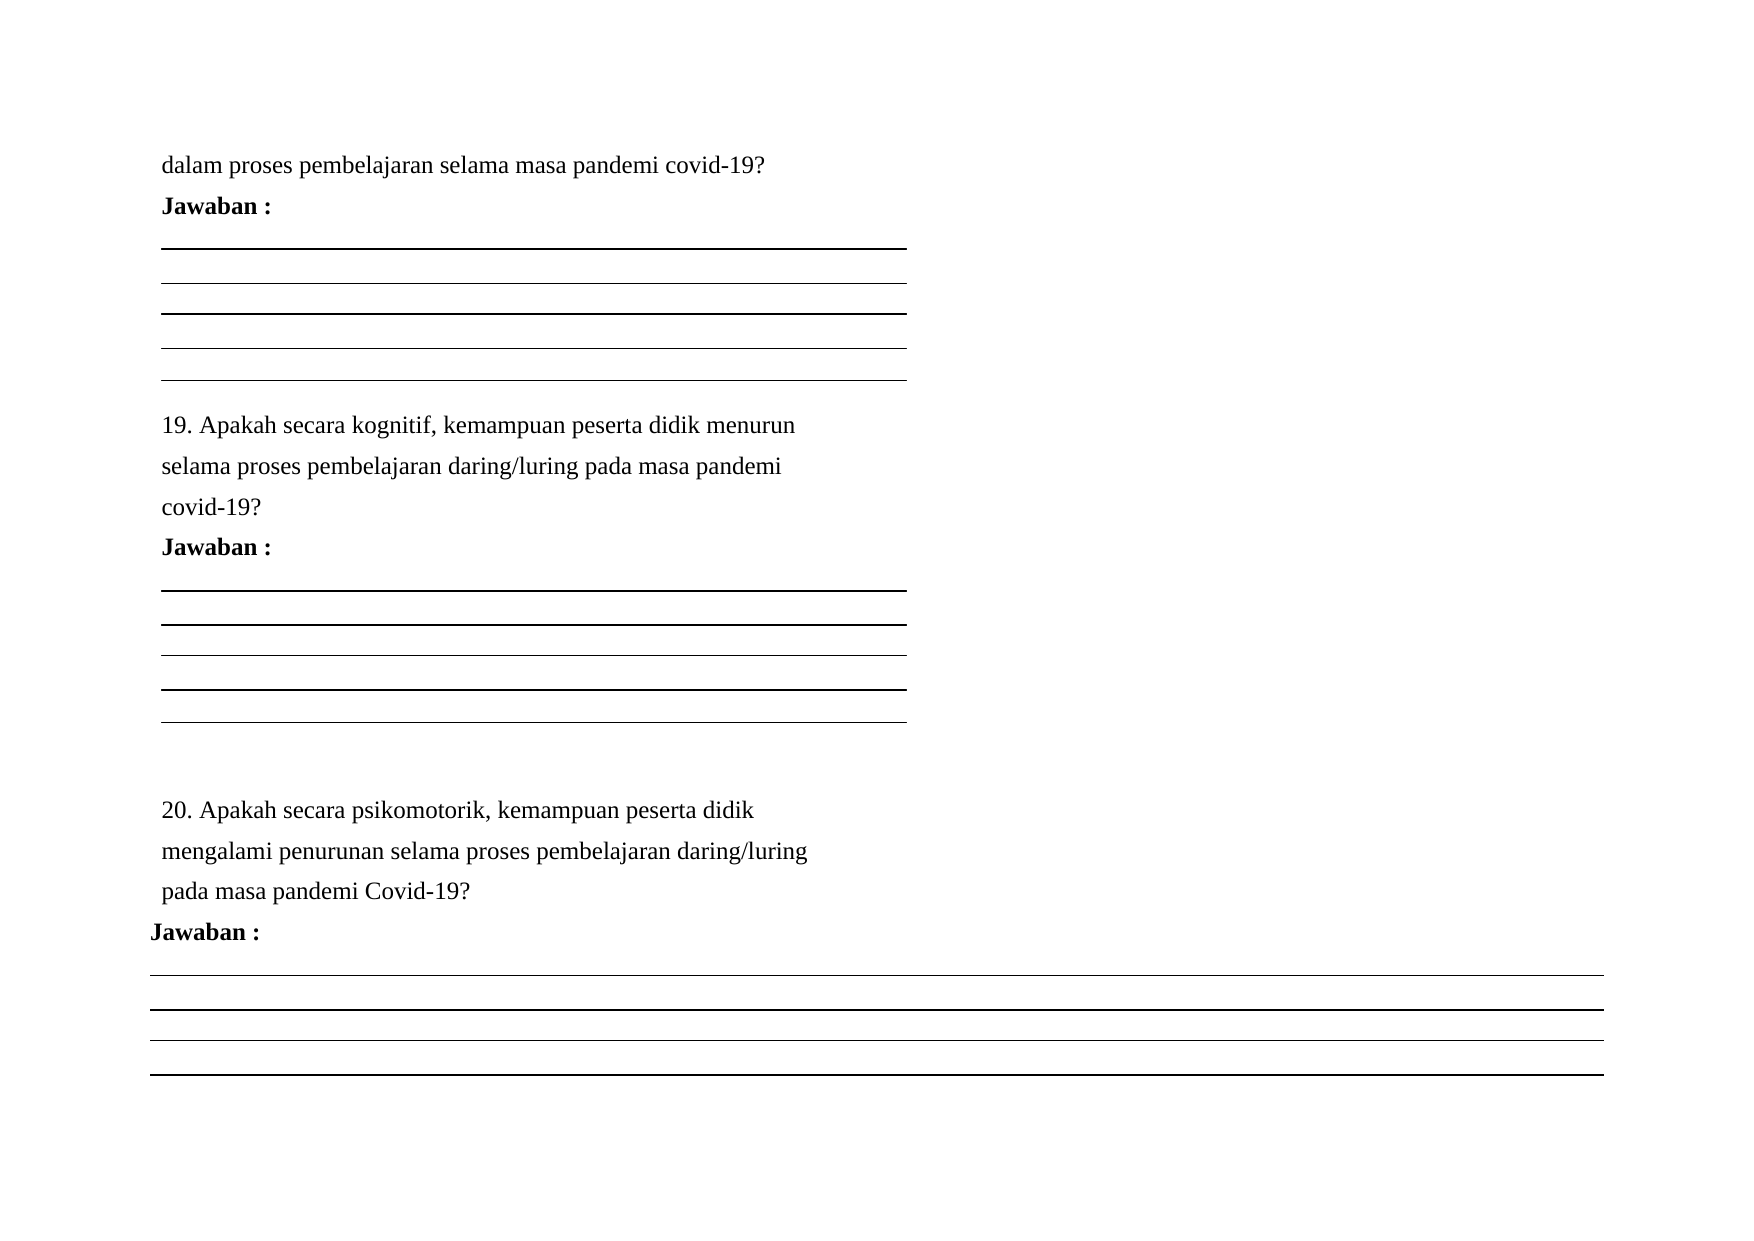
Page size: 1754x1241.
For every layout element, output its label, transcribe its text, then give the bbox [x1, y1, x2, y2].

table_cell Jawaban : 20. Apakah secara psikomotorik, kemampuan peserta didik [150, 533, 918, 836]
text Jawaban : [150, 917, 1604, 946]
table_cell pada masa pandemi Covid-19? [150, 876, 918, 917]
table_cell selama proses pembelajaran daring/luring pada masa pandemi [150, 451, 918, 492]
table_cell Jawaban : 19. Apakah secara kognitif, kemampuan peserta didik menurun [150, 191, 918, 451]
table_cell dalam proses pembelajaran selama masa pandemi covid-19? [150, 150, 918, 191]
table_cell covid-19? [150, 492, 918, 532]
table_cell mengalami penurunan selama proses pembelajaran daring/luring [150, 836, 918, 876]
